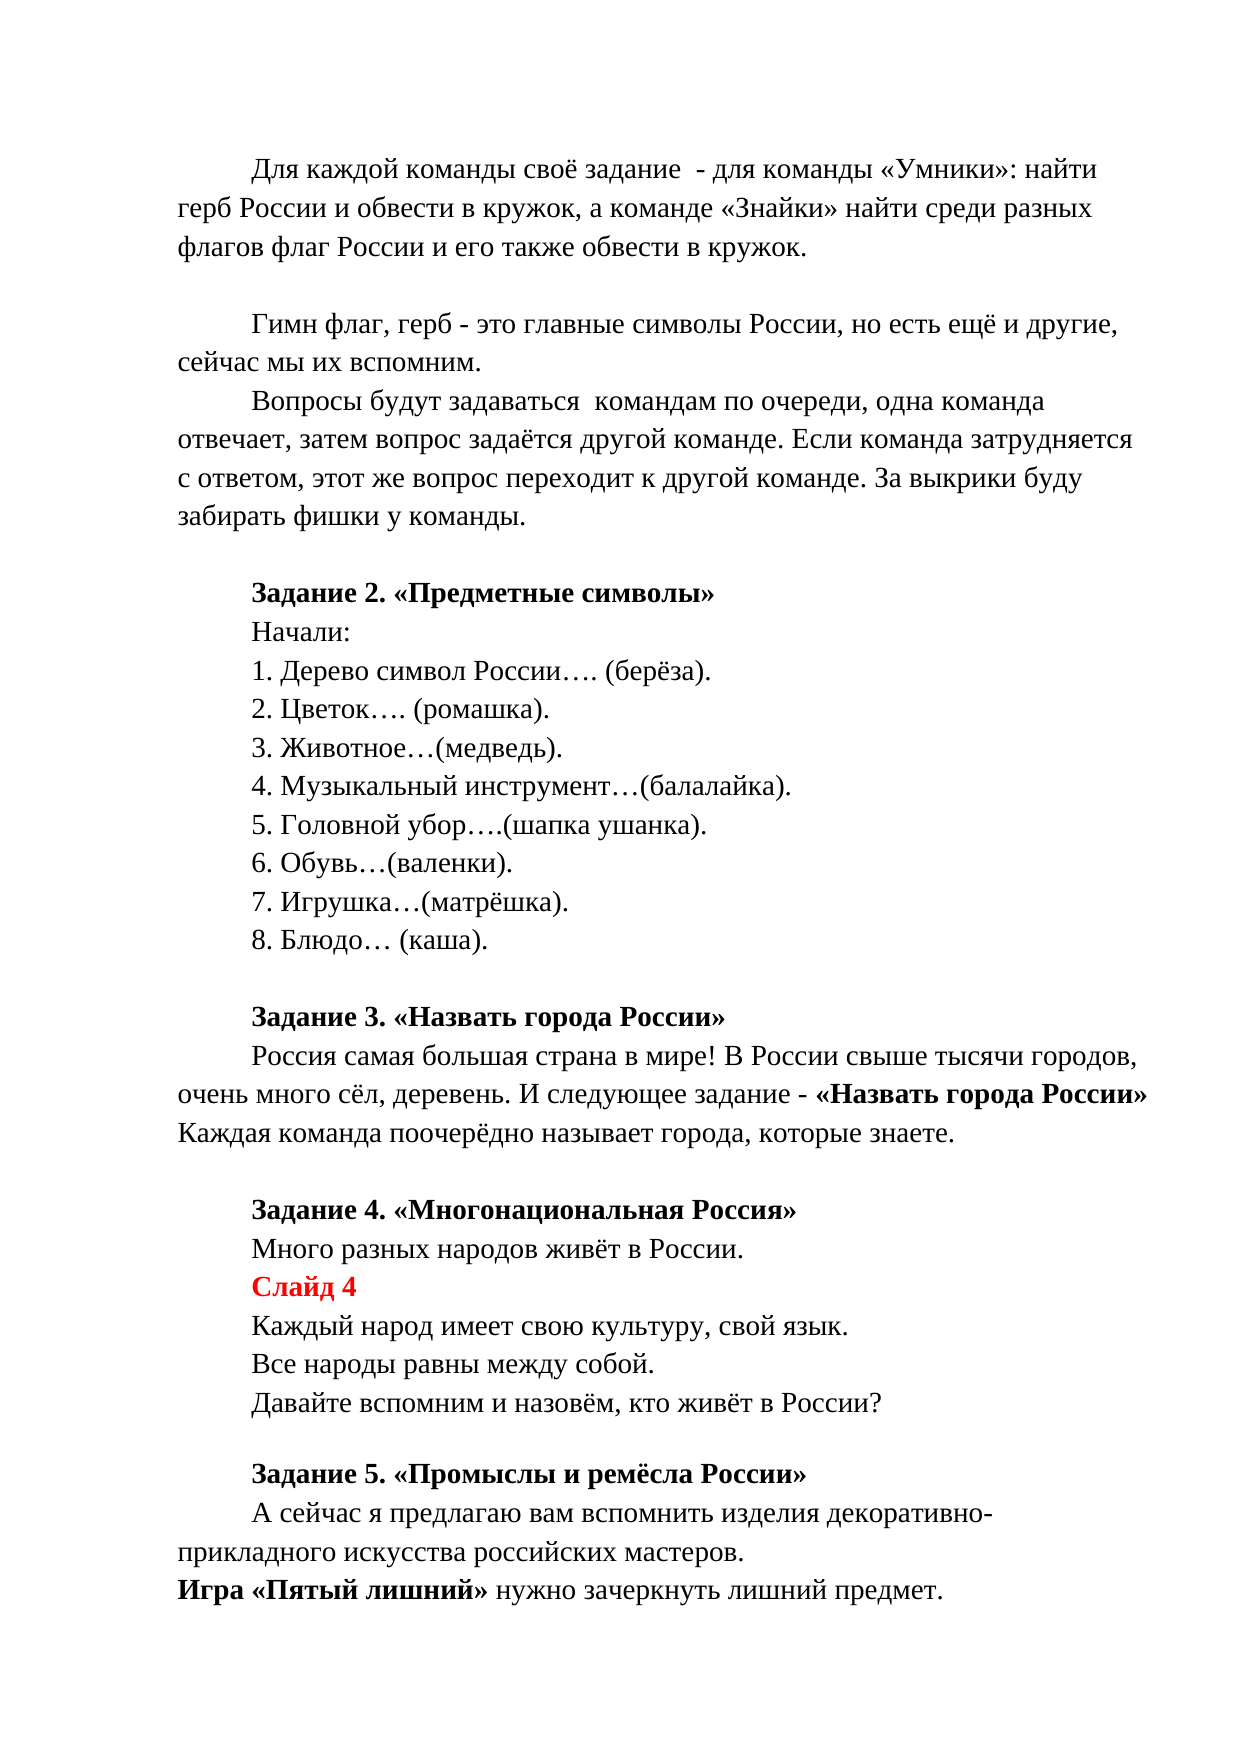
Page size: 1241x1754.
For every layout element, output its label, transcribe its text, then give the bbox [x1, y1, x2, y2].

text 2. Цветок…. (ромашка). [177, 691, 1152, 725]
text Задание 3. «Назвать города России» [177, 999, 1152, 1033]
text Для каждой команды своё задание - для команды «Умники»: найти герб России и обвести в кружок, а команде «Знайки» найти среди разных флагов флаг России и его также обвести в кружок. [177, 152, 1152, 262]
text А сейчас я предлагаю вам вспомнить изделия декоративно-прикладного искусства российских мастеров. [177, 1495, 1152, 1567]
text Вопросы будут задаваться командам по очереди, одна команда отвечает, затем вопрос задаётся другой команде. Если команда затрудняется с ответом, этот же вопрос переходит к другой команде. За выкрики буду забирать фишки у команды. [177, 383, 1152, 532]
text Каждый народ имеет свою культуру, свой язык. [177, 1308, 1152, 1341]
text Задание 2. «Предметные символы» [177, 576, 1152, 609]
text Давайте вспомним и назовём, кто живёт в России? [177, 1385, 1152, 1418]
text Слайд 4 [177, 1269, 1152, 1303]
text 4. Музыкальный инструмент…(балалайка). [177, 768, 1152, 802]
text Много разных народов живёт в России. [177, 1231, 1152, 1264]
text Гимн флаг, герб - это главные символы России, но есть ещё и другие, сейчас мы их вспомним. [177, 306, 1152, 378]
text Задание 5. «Промыслы и ремёсла России» [177, 1457, 1152, 1490]
text 1. Дерево символ России…. (берёза). [177, 653, 1152, 686]
text 5. Головной убор….(шапка ушанка). [177, 807, 1152, 840]
text 7. Игрушка…(матрёшка). [177, 884, 1152, 917]
text Все народы равны между собой. [177, 1346, 1152, 1380]
text Начали: [177, 614, 1152, 648]
text 8. Блюдо… (каша). [177, 922, 1152, 956]
text Игра «Пятый лишний» нужно зачеркнуть лишний предмет. [177, 1572, 1152, 1606]
text Задание 4. «Многонациональная Россия» [177, 1192, 1152, 1226]
text Россия самая большая страна в мире! В России свыше тысячи городов, очень много сёл, деревень. И следующее задание - «Назвать города России» Каждая команда поочерёдно называет города, которые знаете. [177, 1038, 1152, 1149]
text 3. Животное…(медведь). [177, 730, 1152, 763]
text 6. Обувь…(валенки). [177, 845, 1152, 879]
